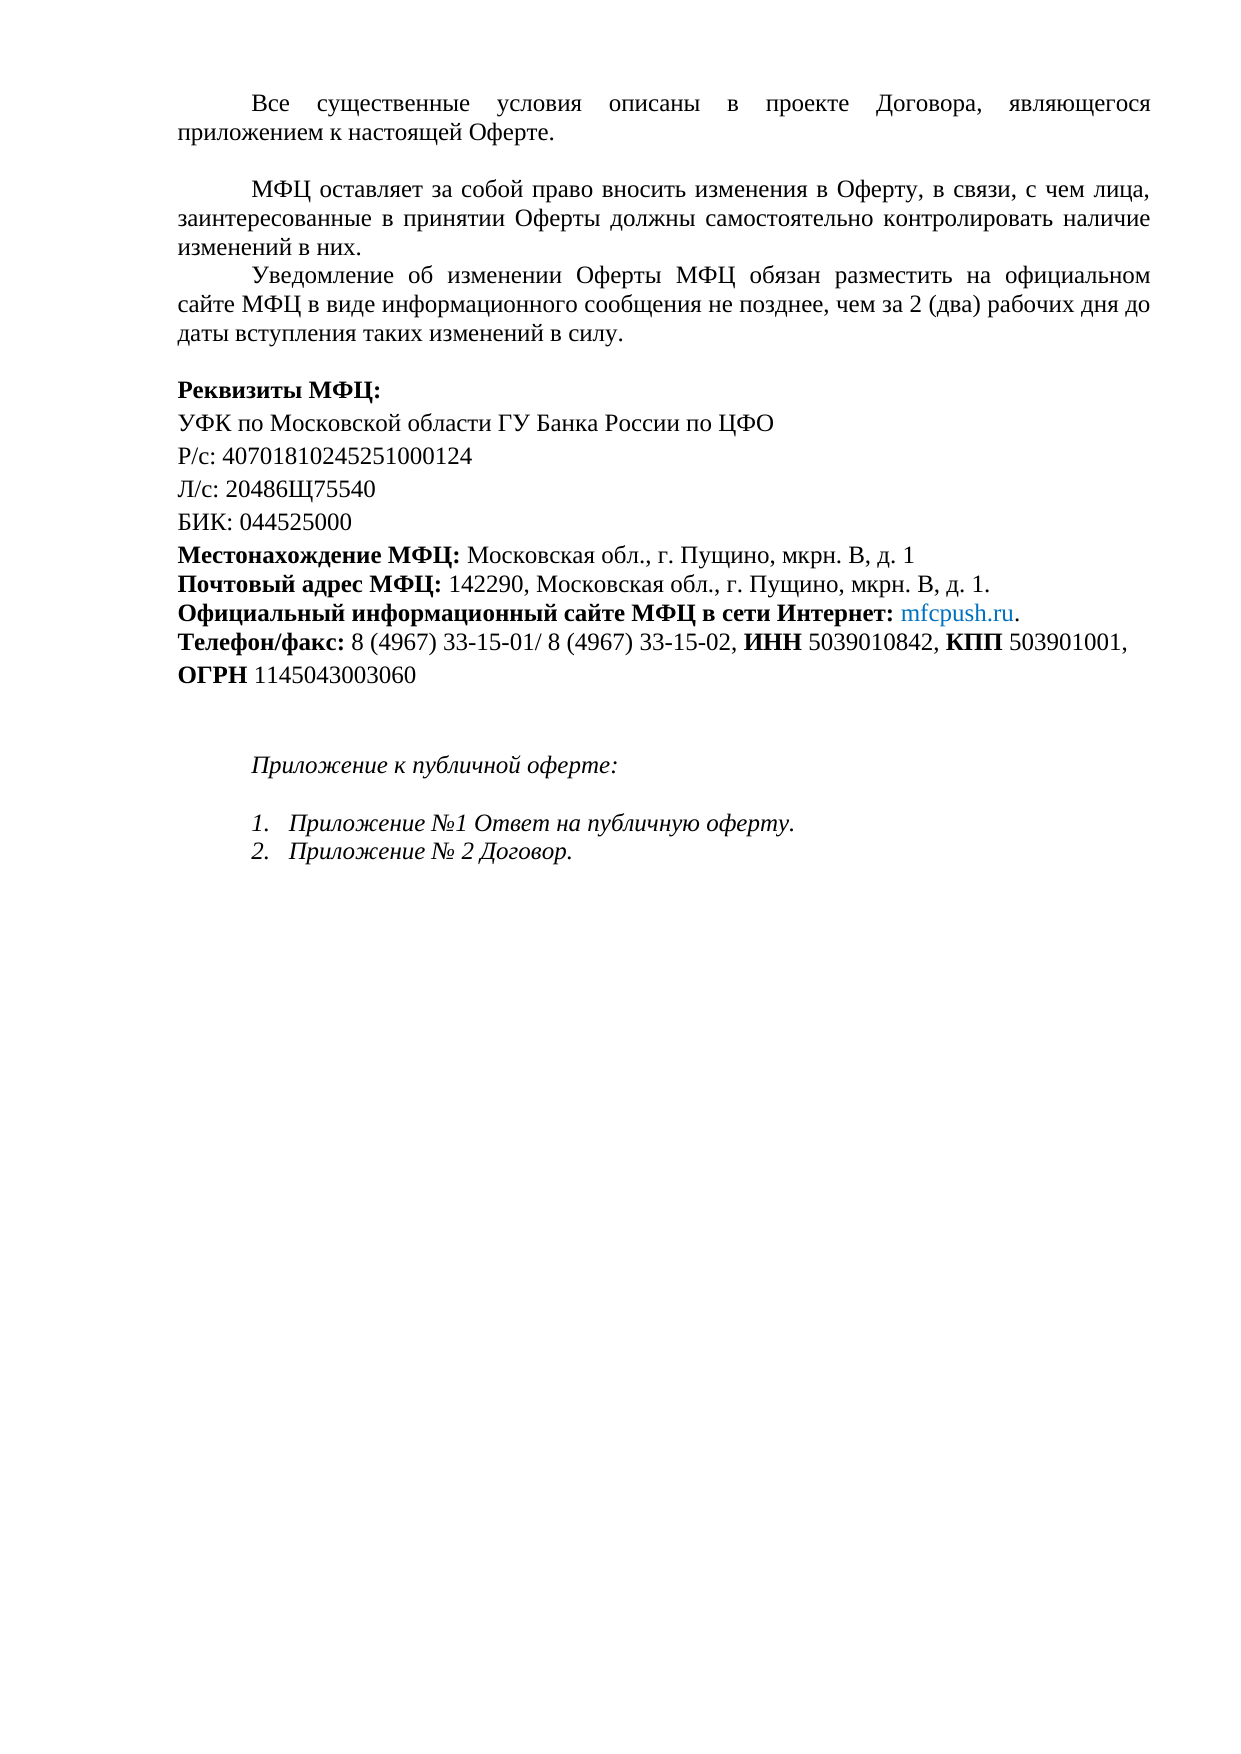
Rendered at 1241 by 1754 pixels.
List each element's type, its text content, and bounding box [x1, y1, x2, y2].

list Приложение № 2 Договор. [251, 836, 1152, 865]
text Официальный информационный сайте МФЦ в сети Интернет: mfcpush.ru. [177, 598, 1152, 627]
text БИК: 044525000 [177, 507, 1152, 536]
text УФК по Московской области ГУ Банка России по ЦФО [177, 408, 1152, 437]
list Приложение №1 Ответ на публичную оферту. [251, 808, 1152, 836]
text Р/с: 40701810245251000124 [177, 441, 1152, 470]
text Местонахождение МФЦ: Московская обл., г. Пущино, мкрн. В, д. 1 [177, 540, 1152, 569]
text Телефон/факс: 8 (4967) 33-15-01/ 8 (4967) 33-15-02, ИНН 5039010842, КПП 503901001, ОГРН 1145043003060 [177, 627, 1152, 688]
text Реквизиты МФЦ: [177, 375, 1152, 404]
text МФЦ оставляет за собой право вносить изменения в Оферту, в связи, с чем лица, заинтересованные в принятии Оферты должны самостоятельно контролировать наличие изменений в них. [177, 174, 1152, 260]
text Л/с: 20486Щ75540 [177, 474, 1152, 503]
text Почтовый адрес МФЦ: 142290, Московская обл., г. Пущино, мкрн. В, д. 1. [177, 569, 1152, 598]
text Приложение к публичной оферте: [177, 750, 1152, 779]
text Уведомление об изменении Оферты МФЦ обязан разместить на официальном сайте МФЦ в виде информационного сообщения не позднее, чем за 2 (два) рабочих дня до даты вступления таких изменений в силу. [177, 260, 1152, 347]
text Все существенные условия описаны в проекте Договора, являющегося приложением к настоящей Оферте. [177, 88, 1152, 145]
